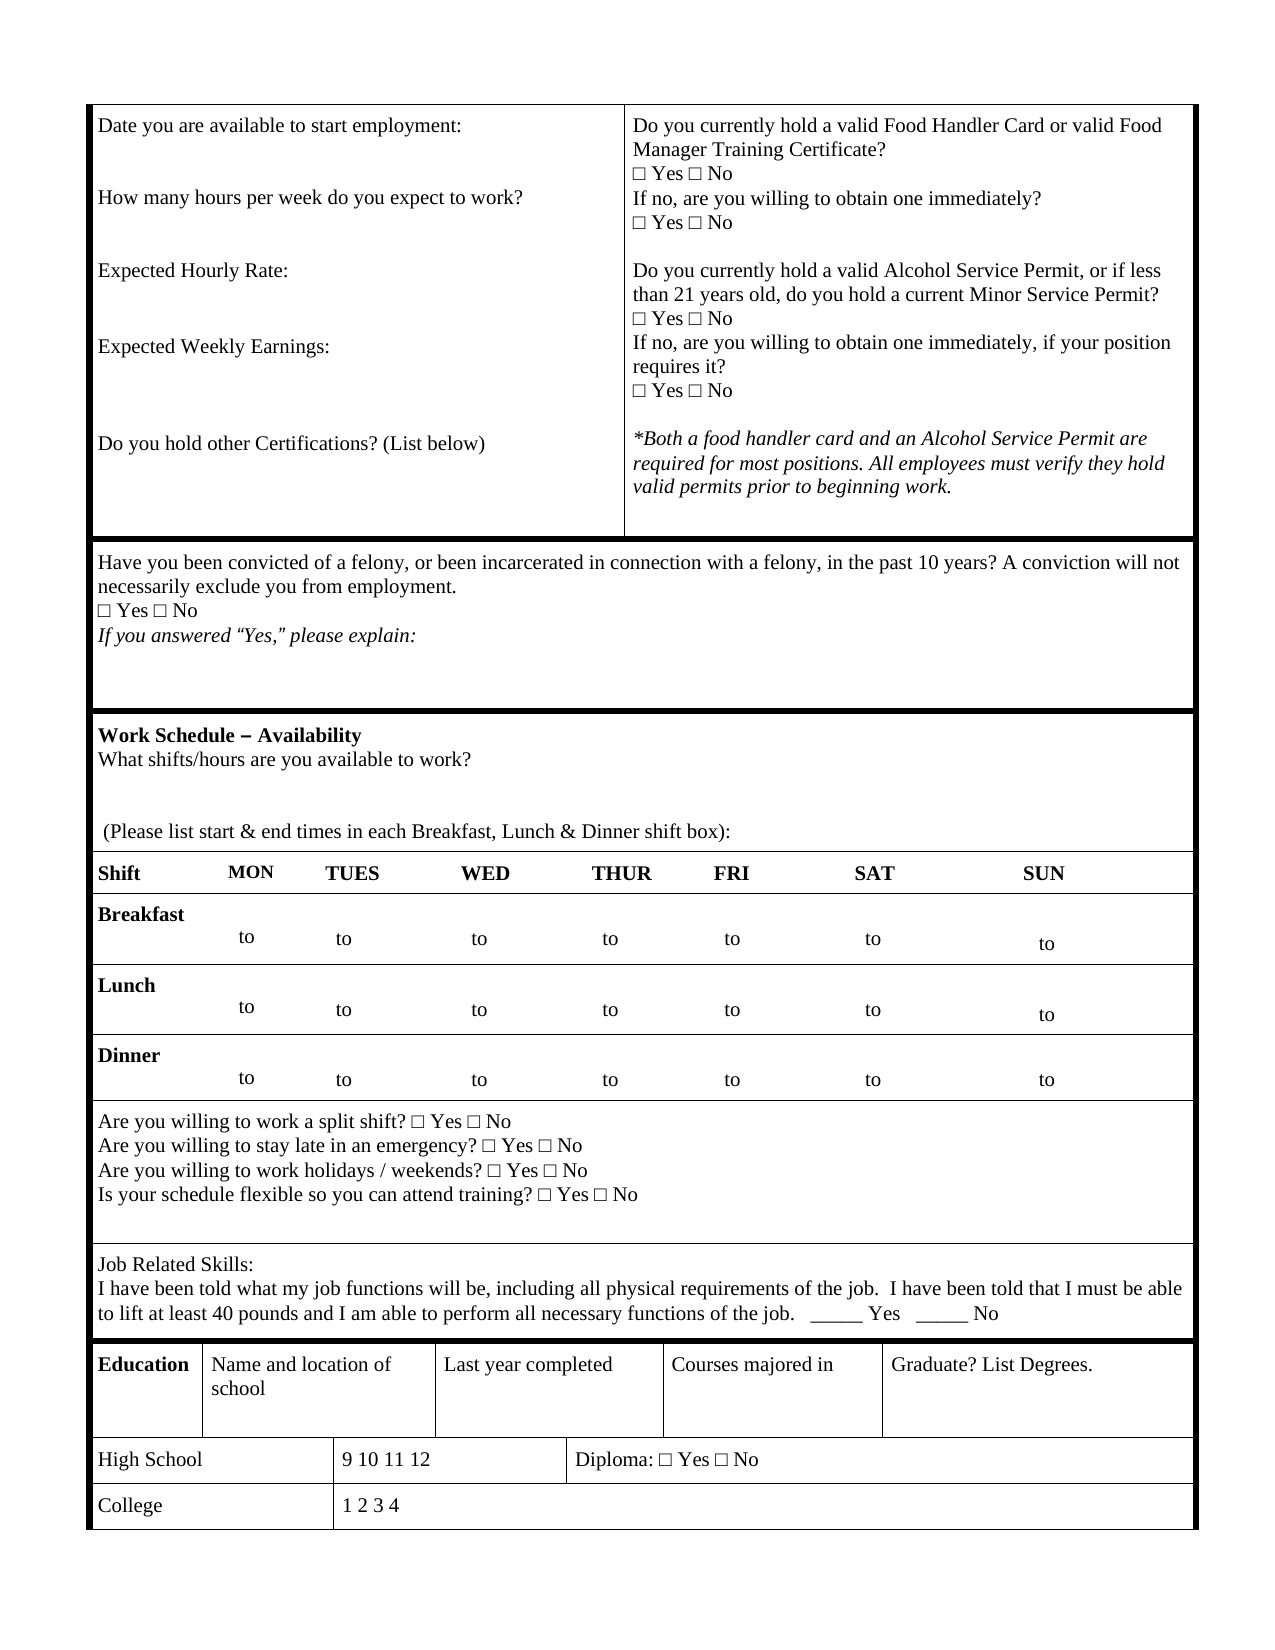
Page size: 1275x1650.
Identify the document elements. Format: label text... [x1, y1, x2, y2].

table_cell to [1015, 1035, 1193, 1100]
table_cell Do you currently hold a valid Food Handler Card or valid Food Manager Training Certificate? □ Yes □ No If no, are you willing to obtain one immediately? □ Yes □ No Do you currently hold a valid Alcohol Service Permit, or if less than 21 years old, do you hold a current Minor Service Permit? □ Yes □ No If no, are you willing to obtain one immediately, if your position requires it? □ Yes □ No *Both a food handler card and an Alcohol Service Permit are required for most positions. All employees must verify they hold valid permits prior to beginning work. [625, 105, 1193, 536]
table_cell to [317, 894, 452, 963]
table_cell to [846, 1035, 1014, 1100]
table_cell FRI [705, 852, 846, 893]
table_cell WED [452, 852, 583, 893]
table_cell Are you willing to work a split shift? □ Yes □ No Are you willing to stay late in an emergency? □ Yes □ No Are you willing to work holidays / weekends? □ Yes □ No Is your schedule flexible so you can attend training? □ Yes □ No [93, 1101, 1193, 1243]
table_cell MON [220, 852, 317, 893]
table_cell SAT [846, 852, 1014, 893]
table_cell Graduate? List Degrees. [883, 1344, 1193, 1437]
table_cell Have you been convicted of a felony, or been incarcerated in connection with a felony, in the past 10 years? A conviction will not necessarily exclude you from employment. □ Yes □ No If you answered “Yes,” please explain: [93, 542, 1193, 708]
table_cell to [583, 965, 705, 1034]
table_cell Last year completed [436, 1344, 663, 1437]
table_cell 1 2 3 4 [334, 1484, 1193, 1529]
table_cell to [317, 1035, 452, 1100]
table_cell SUN [1015, 852, 1193, 893]
table_cell Work Schedule – Availability What shifts/hours are you available to work? (Please list start & end times in each Breakfast, Lunch & Dinner shift box): [93, 714, 1193, 851]
table_cell to [705, 1035, 846, 1100]
table_cell High School [93, 1438, 333, 1483]
table_cell Dinner [93, 1035, 219, 1100]
table_cell to [705, 965, 846, 1034]
table_cell Job Related Skills: I have been told what my job functions will be, including all physical requirements of the job. I have been told that I must be able to lift at least 40 pounds and I am able to perform all necessary functions of the job. _____ Yes _____ No [93, 1244, 1193, 1337]
table_cell to [846, 894, 1014, 963]
table_cell 9 10 11 12 [334, 1438, 566, 1483]
table_cell Breakfast [93, 894, 219, 963]
table_cell to [583, 894, 705, 963]
table_cell THUR [583, 852, 705, 893]
table_cell to [583, 1035, 705, 1100]
table_cell to [220, 1035, 317, 1100]
table_cell Shift [93, 852, 219, 893]
table_cell to [317, 965, 452, 1034]
table_cell to [220, 965, 317, 1034]
table_cell Lunch [93, 965, 219, 1034]
table_cell TUES [317, 852, 452, 893]
table_cell Diploma: □ Yes □ No [567, 1438, 1193, 1483]
table_cell to [452, 965, 583, 1034]
table_cell to [1015, 894, 1193, 963]
table_cell Date you are available to start employment: How many hours per week do you expect to work? Expected Hourly Rate: Expected Weekly Earnings: Do you hold other Certifications? (List below) [93, 105, 624, 536]
table_cell to [846, 965, 1014, 1034]
table_cell to [1015, 965, 1193, 1034]
table_cell to [220, 894, 317, 963]
table_cell Name and location of school [203, 1344, 435, 1437]
table_cell to [452, 1035, 583, 1100]
table_cell College [93, 1484, 333, 1529]
table_cell to [705, 894, 846, 963]
table_cell Courses majored in [664, 1344, 882, 1437]
table_cell to [452, 894, 583, 963]
table_cell Education [93, 1344, 202, 1437]
